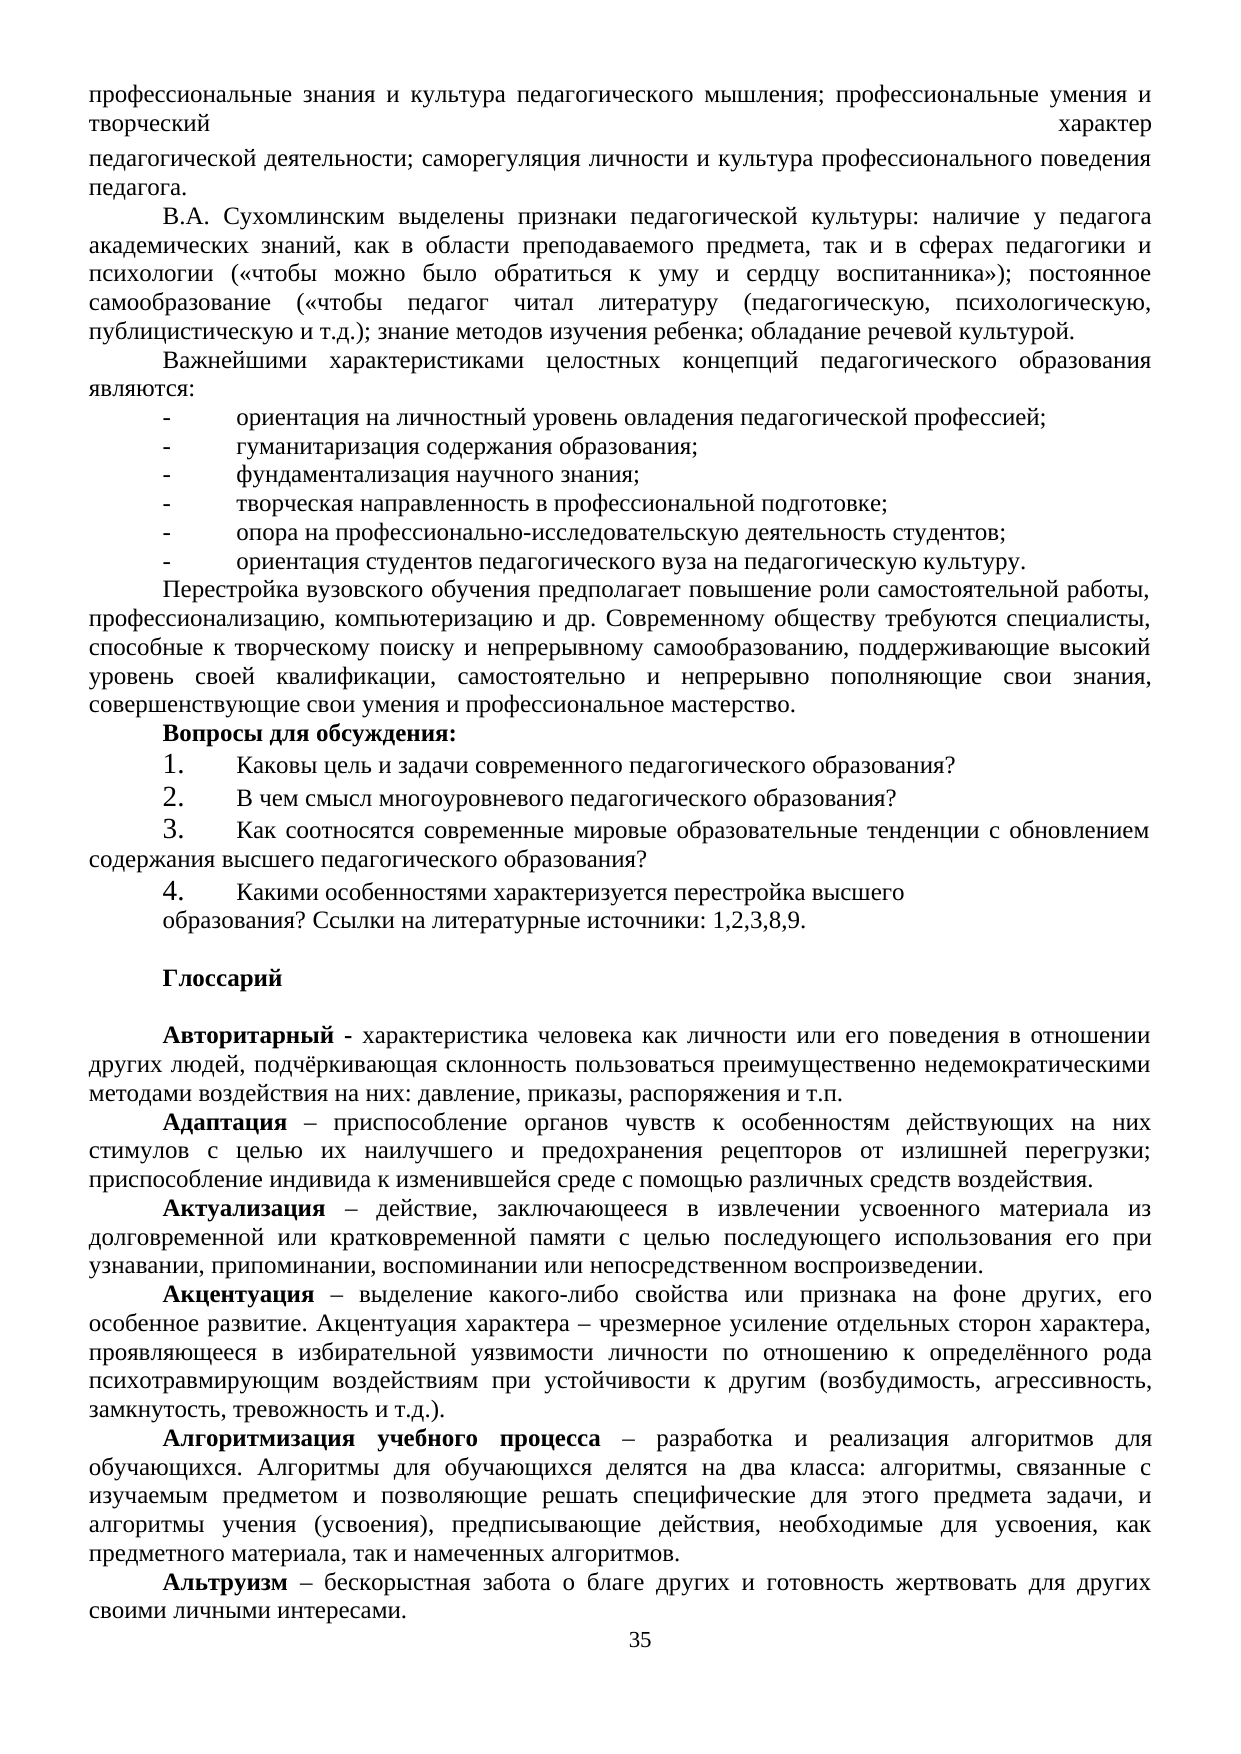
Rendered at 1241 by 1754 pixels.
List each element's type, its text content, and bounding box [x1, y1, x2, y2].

list ориентация на личностный уровень овладения педагогической профессией; [162, 402, 1215, 431]
subtitle Вопросы для обсуждения: [162, 719, 1215, 747]
text педагогической деятельности; саморегуляция личности и культура профессионального поведения педагога. [89, 143, 1152, 201]
text Алгоритмизация учебного процесса – разработка и реализация алгоритмов для обучающихся. Алгоритмы для обучающихся делятся на два класса: алгоритмы, связанные с изучаемым предметом и позволяющие решать специфические для этого предмета задачи, и алгоритмы учения (усвоения), предписывающие действия, необходимые для усвоения, как предметного материала, так и намеченных алгоритмов. [89, 1423, 1152, 1567]
text В.А. Сухомлинским выделены признаки педагогической культуры: наличие у педагога академических знаний, как в области преподаваемого предмета, так и в сферах педагогики и психологии («чтобы можно было обратиться к уму и сердцу воспитанника»); постоянное самообразование («чтобы педагог читал литературу (педагогическую, психологическую, публицистическую и т.д.); знание методов изучения ребенка; обладание речевой культурой. [89, 201, 1152, 345]
list Какими особенностями характеризуется перестройка высшего образования? Ссылки на литературные источники: 1,2,3,8,9. [162, 874, 1054, 934]
list творческая направленность в профессиональной подготовке; [162, 488, 1215, 517]
text Важнейшими характеристиками целостных концепций педагогического образования являются: [89, 345, 1151, 402]
list ориентация студентов педагогического вуза на педагогическую культуру. Перестройка вузовского обучения предполагает повышение роли самостоятельной работы, [162, 546, 1152, 603]
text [89, 79, 1152, 137]
text Альтруизм – бескорыстная забота о благе других и готовность жертвовать для других своими личными интересами. [89, 1567, 1152, 1624]
text профессионализацию, компьютеризацию и др. Современному обществу требуются специалисты, способные к творческому поиску и непрерывному самообразованию, поддерживающие высокий уровень своей квалификации, самостоятельно и непрерывно пополняющие свои знания, совершенствующие свои умения и профессиональное мастерство. [89, 603, 1152, 718]
list фундаментализация научного знания; [162, 459, 1215, 488]
list Каковы цель и задачи современного педагогического образования? [162, 747, 1215, 780]
text Авторитарный - характеристика человека как личности или его поведения в отношении других людей, подчёркивающая склонность пользоваться преимущественно недемократическими методами воздействия на них: давление, приказы, распоряжения и т.п. [89, 1020, 1151, 1107]
subtitle Глоссарий [162, 963, 1215, 992]
text Актуализация – действие, заключающееся в извлечении усвоенного материала из долговременной или кратковременной памяти с целью последующего использования его при узнавании, припоминании, воспоминании или непосредственном воспроизведении. [89, 1193, 1152, 1279]
list гуманитаризация содержания образования; [162, 431, 1215, 459]
text Акцентуация – выделение какого-либо свойства или признака на фоне других, его особенное развитие. Акцентуация характера – чрезмерное усиление отдельных сторон характера, проявляющееся в избирательной уязвимости личности по отношению к определённого рода психотравмирующим воздействиям при устойчивости к другим (возбудимость, агрессивность, замкнутость, тревожность и т.д.). [89, 1279, 1152, 1423]
list Как соотносятся современные мировые образовательные тенденции с обновлением содержания высшего педагогического образования? [89, 813, 1152, 873]
text Адаптация – приспособление органов чувств к особенностям действующих на них стимулов с целью их наилучшего и предохранения рецепторов от излишней перегрузки; приспособление индивида к изменившейся среде с помощью различных средств воздействия. [89, 1107, 1151, 1193]
list В чем смысл многоуровневого педагогического образования? [162, 780, 1215, 813]
list опора на профессионально-исследовательскую деятельность студентов; [162, 517, 1215, 546]
